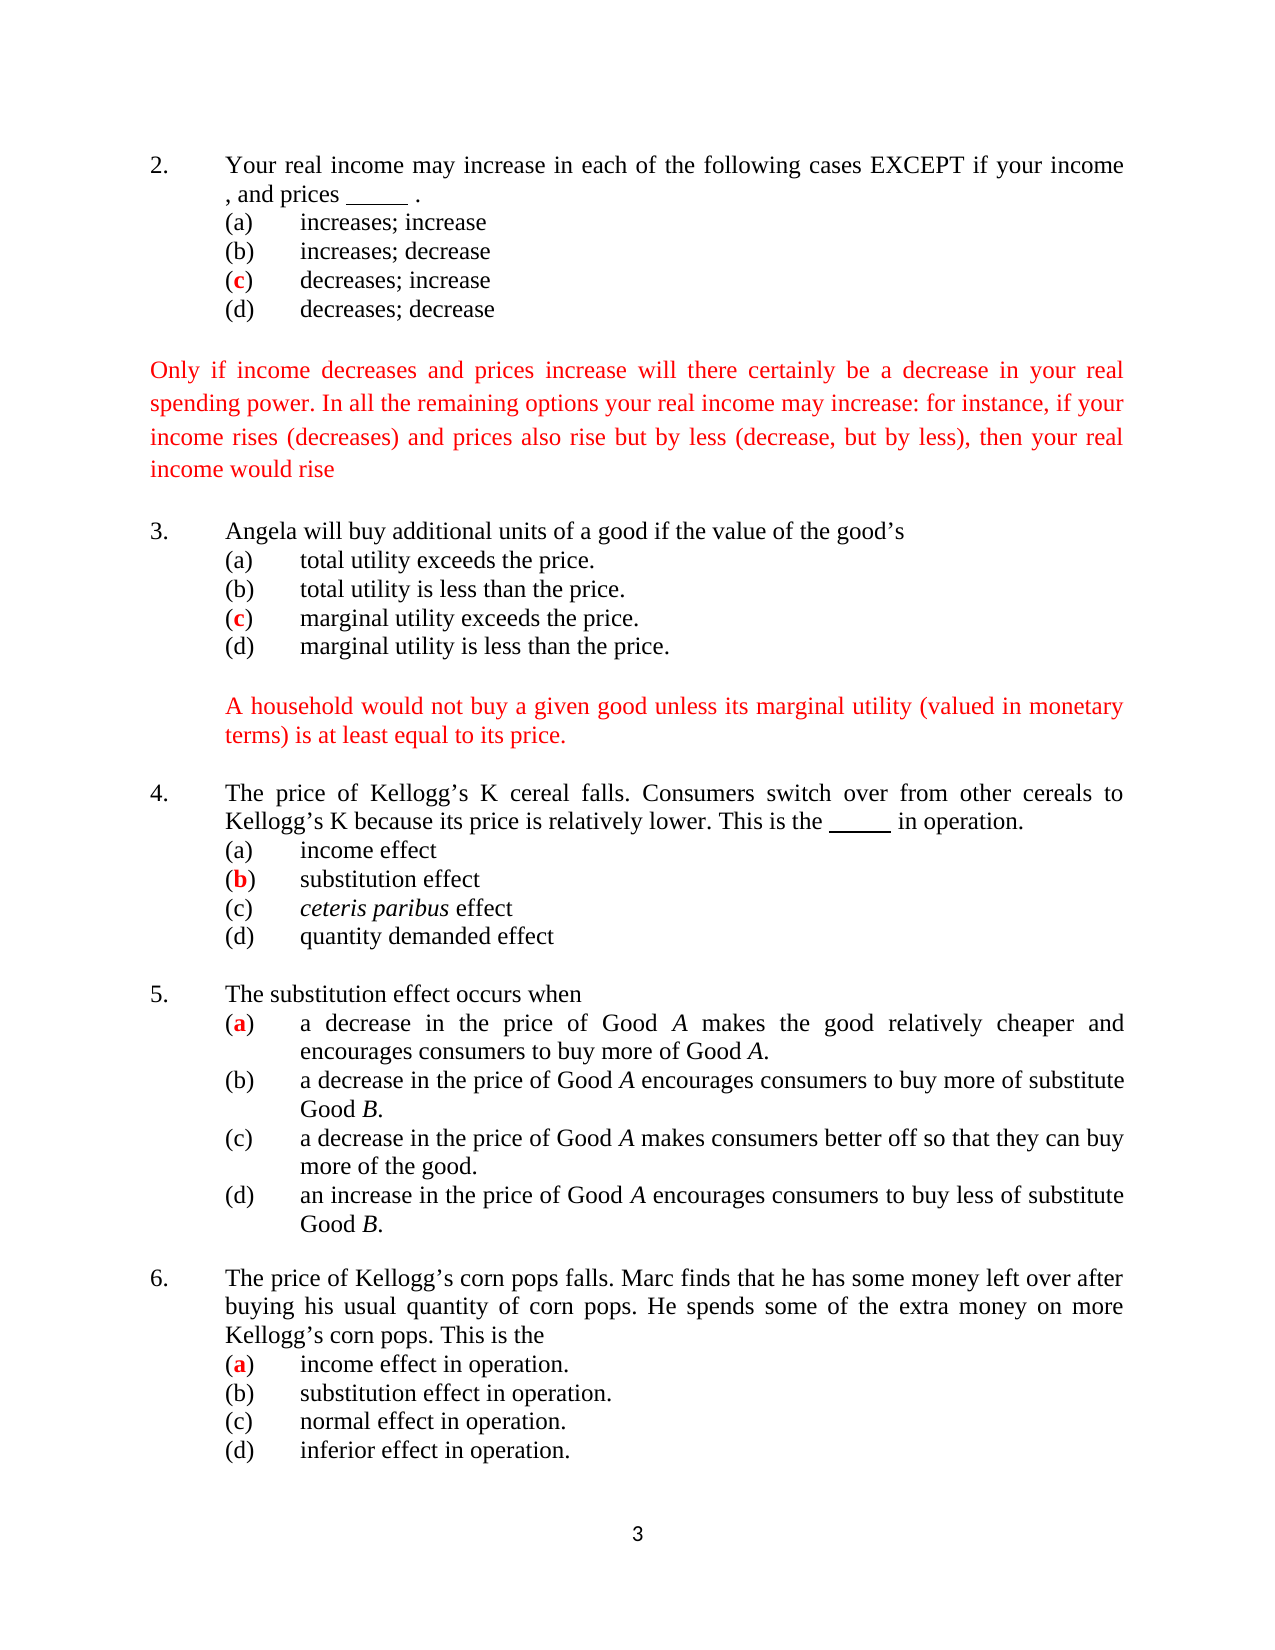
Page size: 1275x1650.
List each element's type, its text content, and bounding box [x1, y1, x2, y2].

text 6. The price of Kellogg’s corn pops falls. Marc finds that he has some money left over after buying his usual quantity of corn pops. He spends some of the extra money on more Kellogg’s corn pops. This is the [150, 1263, 1125, 1349]
text (a) a decrease in the price of Good A makes the good relatively cheaper and encourages consumers to buy more of Good A. [225, 1008, 1125, 1065]
text 5. The substitution effect occurs when [150, 979, 1125, 1008]
text (b) increases; decrease [225, 236, 1125, 265]
text (a) income effect [225, 835, 1125, 864]
text (c) ceteris paribus effect [225, 893, 1125, 921]
text (b) total utility is less than the price. [225, 574, 1125, 603]
text (b) substitution effect [225, 864, 1125, 893]
text (a) income effect in operation. [225, 1349, 1125, 1378]
text (d) quantity demanded effect [225, 921, 1125, 950]
text 3. Angela will buy additional units of a good if the value of the good’s [150, 516, 1125, 545]
text (b) a decrease in the price of Good A encourages consumers to buy more of substitute Good B. [225, 1065, 1125, 1123]
text (d) inferior effect in operation. [225, 1435, 1125, 1464]
text (b) substitution effect in operation. [225, 1378, 1125, 1406]
text 2. Your real income may increase in each of the following cases EXCEPT if your income , and prices . [150, 150, 1125, 207]
text (d) decreases; decrease [225, 294, 1125, 322]
text (a) total utility exceeds the price. [225, 545, 1125, 574]
text (a) increases; increase [225, 207, 1125, 236]
text Only if income decreases and prices increase will there certainly be a decrease in your real spending power. In all the remaining options your real income may increase: for instance, if your income rises (decreases) and prices also rise but by less (decrease, but by less), then your real income would rise [150, 356, 1125, 483]
text (c) marginal utility exceeds the price. [225, 603, 1125, 631]
text (c) normal effect in operation. [225, 1406, 1125, 1435]
text (c) decreases; increase [225, 265, 1125, 294]
text 4. The price of Kellogg’s K cereal falls. Consumers switch over from other cereals to Kellogg’s K because its price is relatively lower. This is the in operation. [150, 778, 1125, 835]
text (d) an increase in the price of Good A encourages consumers to buy less of substitute Good B. [225, 1180, 1125, 1238]
text (c) a decrease in the price of Good A makes consumers better off so that they can buy more of the good. [225, 1123, 1125, 1180]
text (d) marginal utility is less than the price. [225, 631, 1125, 660]
text A household would not buy a given good unless its marginal utility (valued in monetary terms) is at least equal to its price. [225, 691, 1125, 749]
